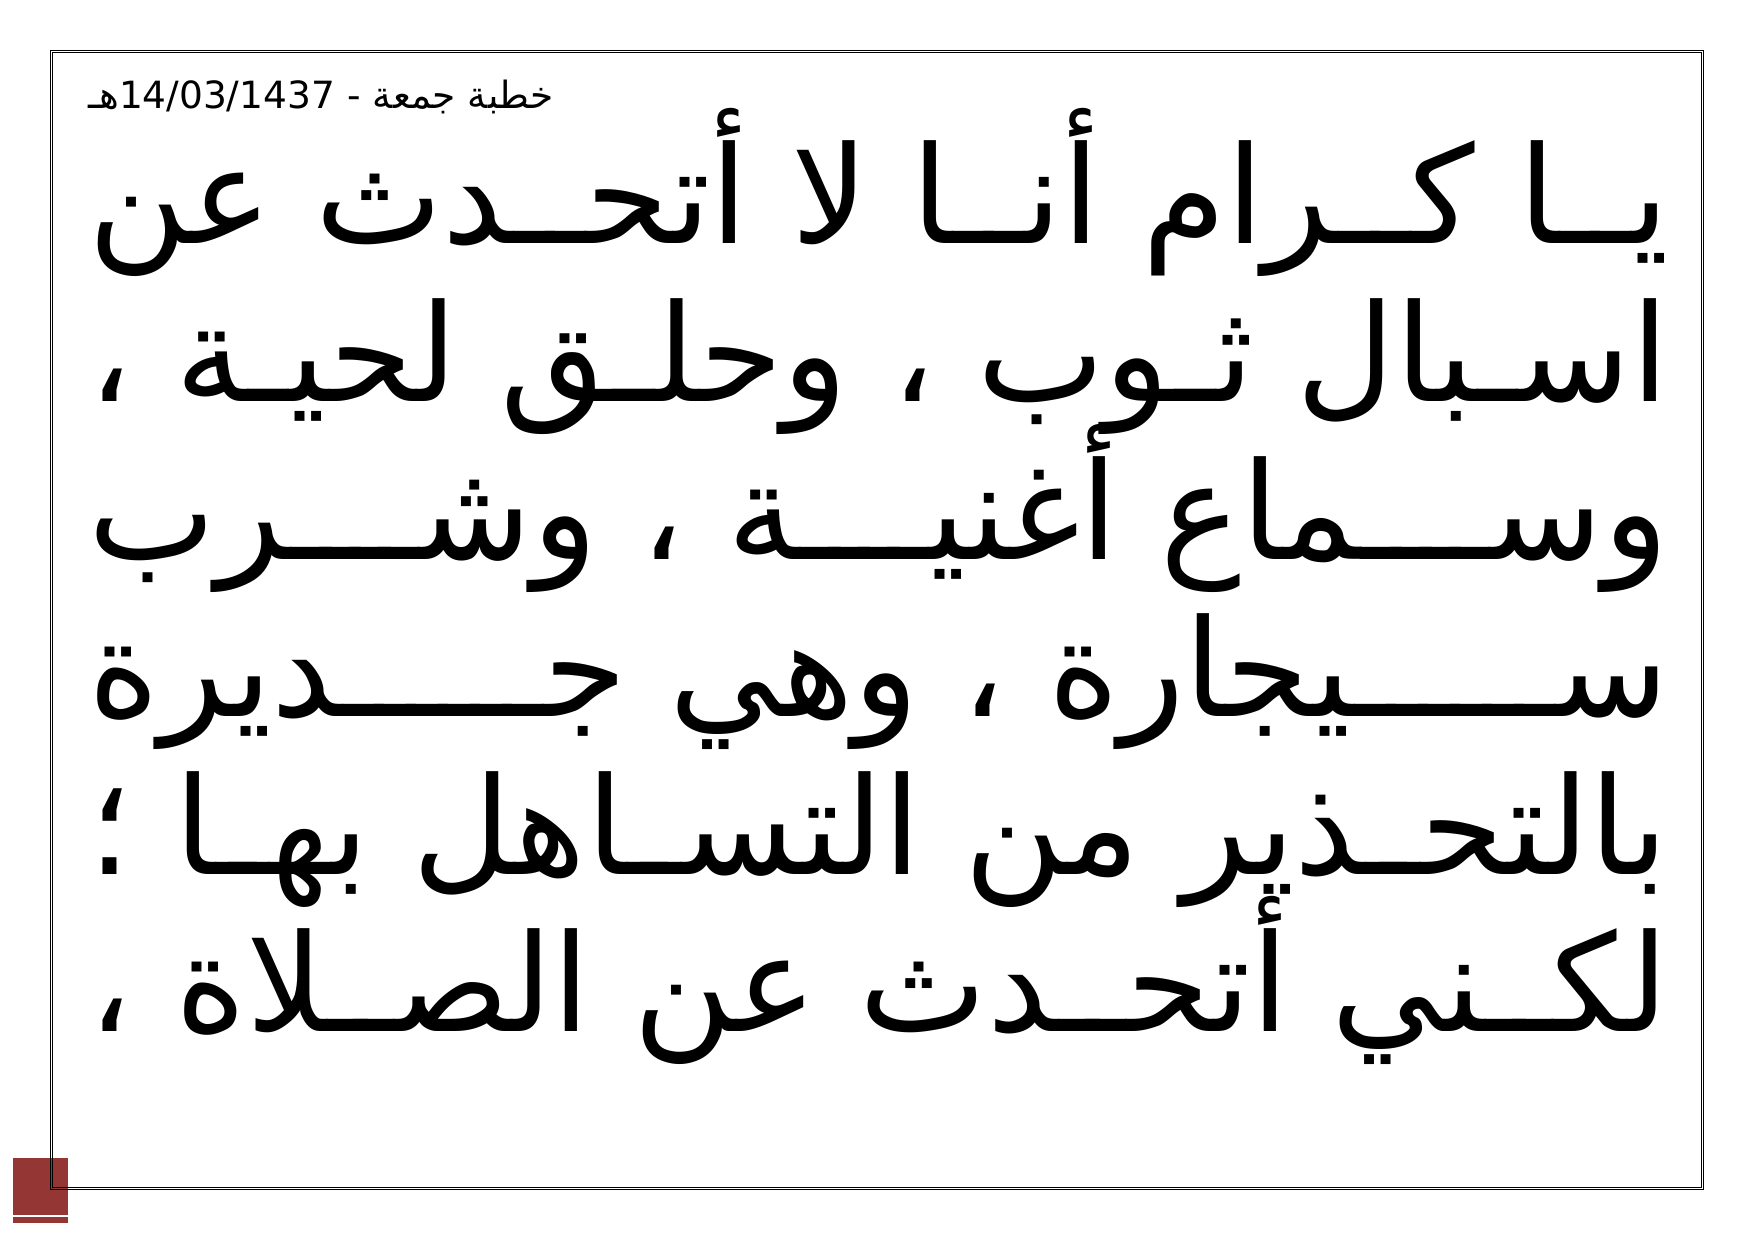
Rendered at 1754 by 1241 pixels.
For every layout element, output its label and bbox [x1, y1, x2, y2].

text [89, 118, 1668, 1064]
